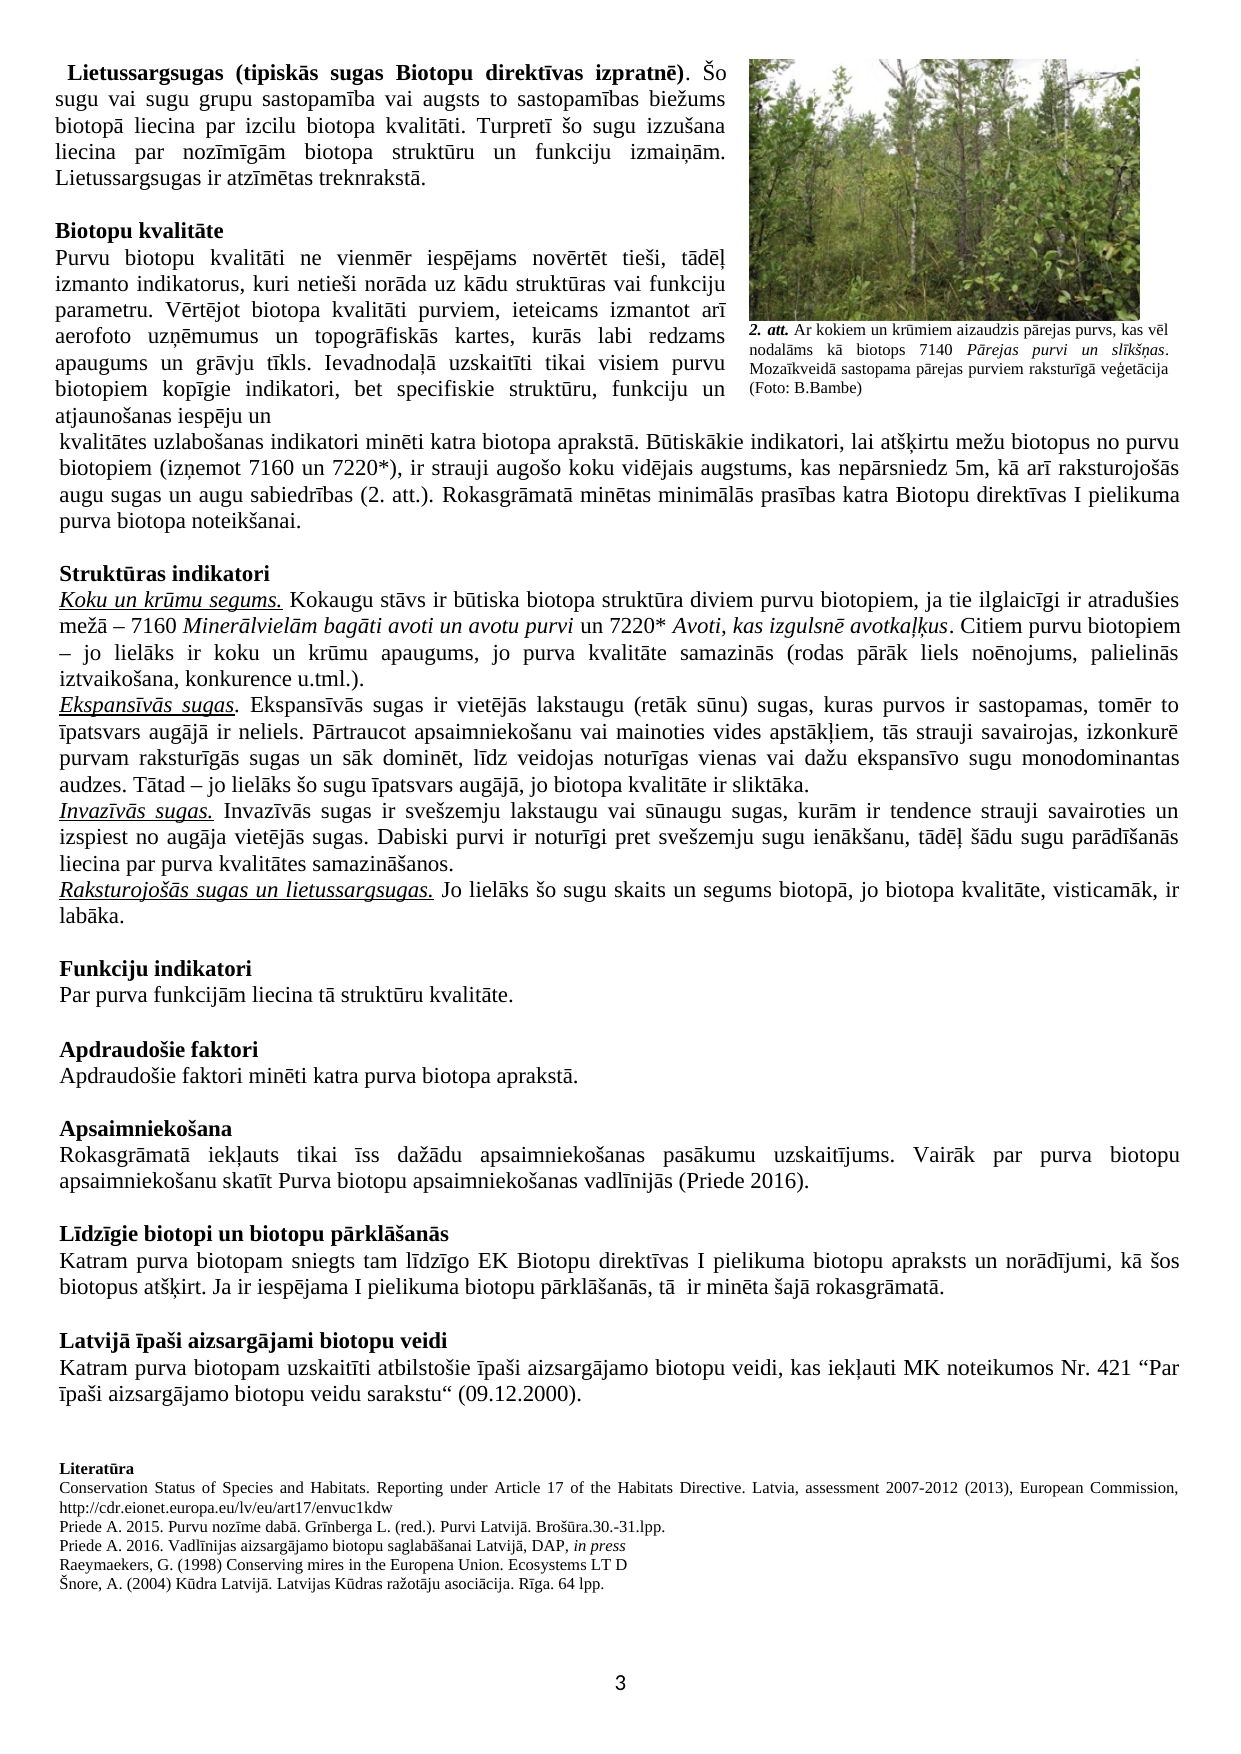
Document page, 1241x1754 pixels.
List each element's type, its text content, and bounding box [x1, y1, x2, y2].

text Priede A. 2016. Vadlīnijas aizsargājamo biotopu saglabāšanai Latvijā, DAP, in press [59, 1536, 1181, 1555]
text Latvijā īpaši aizsargājami biotopu veidi [59, 1327, 1181, 1354]
text Apdraudošie faktori [59, 1036, 1181, 1062]
text Rokasgrāmatā iekļauts tikai īss dažādu apsaimniekošanas pasākumu uzskaitījums. Vairāk par purva biotopu apsaimniekošanu skatīt Purva biotopu apsaimniekošanas vadlīnijās (Priede 2016). [59, 1141, 1181, 1194]
text Katram purva biotopam uzskaitīti atbilstošie īpaši aizsargājamo biotopu veidi, kas iekļauti MK noteikumos Nr. 421 “Par īpaši aizsargājamo biotopu veidu sarakstu“ (09.12.2000). [59, 1354, 1181, 1406]
text Koku un krūmu segums. Kokaugu stāvs ir būtiska biotopa struktūra diviem purvu biotopiem, ja tie ilglaicīgi ir atradušies mežā – 7160 Minerālvielām bagāti avoti un avotu purvi un 7220* Avoti, kas izgulsnē avotkaļķus. Citiem purvu biotopiem – jo lielāks ir koku un krūmu apaugums, jo purva kvalitāte samazinās (rodas pārāk liels noēnojums, palielinās iztvaikošana, konkurence u.tml.). [59, 586, 1181, 692]
text Līdzīgie biotopi un biotopu pārklāšanās [59, 1220, 1181, 1247]
text Raksturojošās sugas un lietussargsugas. Jo lielāks šo sugu skaits un segums biotopā, jo biotopa kvalitāte, visticamāk, ir labāka. [59, 876, 1181, 929]
text Conservation Status of Species and Habitats. Reporting under Article 17 of the Habitats Directive. Latvia, assessment 2007-2012 (2013), European Commission, http://cdr.eionet.europa.eu/lv/eu/art17/envuc1kdw [59, 1478, 1181, 1517]
text Katram purva biotopam sniegts tam līdzīgo EK Biotopu direktīvas I pielikuma biotopu apraksts un norādījumi, kā šos biotopus atšķirt. Ja ir iespējama I pielikuma biotopu pārklāšanās, tā ir minēta šajā rokasgrāmatā. [59, 1247, 1181, 1299]
text kvalitātes uzlabošanas indikatori minēti katra biotopa aprakstā. Būtiskākie indikatori, lai atšķirtu mežu biotopus no purvu biotopiem (izņemot 7160 un 7220*), ir strauji augošo koku vidējais augstums, kas nepārsniedz 5m, kā arī raksturojošās augu sugas un augu sabiedrības (2. att.). Rokasgrāmatā minētas minimālās prasības katra Biotopu direktīvas I pielikuma purva biotopa noteikšanai. [59, 428, 1181, 533]
text Struktūras indikatori [59, 560, 1181, 586]
text Apsaimniekošana [59, 1115, 1181, 1141]
text Šnore, A. (2004) Kūdra Latvijā. Latvijas Kūdras ražotāju asociācija. Rīga. 64 lpp. [59, 1574, 1181, 1593]
text Ekspansīvās sugas. Ekspansīvās sugas ir vietējās lakstaugu (retāk sūnu) sugas, kuras purvos ir sastopamas, tomēr to īpatsvars augājā ir neliels. Pārtraucot apsaimniekošanu vai mainoties vides apstākļiem, tās strauji savairojas, izkonkurē purvam raksturīgās sugas un sāk dominēt, līdz veidojas noturīgas vienas vai dažu ekspansīvo sugu monodominantas audzes. Tātad – jo lielāks šo sugu īpatsvars augājā, jo biotopa kvalitāte ir sliktāka. [59, 692, 1181, 797]
text Apdraudošie faktori minēti katra purva biotopa aprakstā. [59, 1062, 1181, 1088]
text Par purva funkcijām liecina tā struktūru kvalitāte. [59, 981, 1181, 1008]
picture [749, 59, 1140, 321]
text Funkciju indikatori [59, 955, 1181, 981]
table_header Lietussargsugas (tipiskās sugas Biotopu direktīvas izpratnē). Šo sugu vai sugu grupu sastopamība vai augsts to sastopamības biežums biotopā liecina par izcilu biotopa kvalitāti. Turpretī šo sugu izzušana liecina par nozīmīgām biotopa struktūru un funkciju izmaiņām. Lietussargsugas ir atzīmētas treknrakstā. Biotopu kvalitāte Purvu biotopu kvalitāti ne vienmēr iespējams novērtēt tieši, tādēļ izmanto indikatorus, kuri netieši norāda uz kādu struktūras vai funkciju parametru. Vērtējot biotopa kvalitāti purviem, ieteicams izmantot arī aerofoto uzņēmumus un topogrāfiskās kartes, kurās labi redzams apaugums un grāvju tīkls. Ievadnodaļā uzskaitīti tikai visiem purvu biotopiem kopīgie indikatori, bet specifiskie struktūru, funkciju un atjaunošanas iespēju un [44, 59, 738, 428]
text Priede A. 2015. Purvu nozīme dabā. Grīnberga L. (red.). Purvi Latvijā. Brošūra.30.-31.lpp. [59, 1517, 1181, 1536]
text Literatūra [59, 1459, 1181, 1478]
text Invazīvās sugas. Invazīvās sugas ir svešzemju lakstaugu vai sūnaugu sugas, kurām ir tendence strauji savairoties un izspiest no augāja vietējās sugas. Dabiski purvi ir noturīgi pret svešzemju sugu ienākšanu, tādēļ šādu sugu parādīšanās liecina par purva kvalitātes samazināšanos. [59, 797, 1181, 876]
text Raeymaekers, G. (1998) Conserving mires in the Europena Union. Ecosystems LT D [59, 1555, 1181, 1574]
table_header 2. att. Ar kokiem un krūmiem aizaudzis pārejas purvs, kas vēl nodalāms kā biotops 7140 Pārejas purvi un slīkšņas. Mozaīkveidā sastopama pārejas purviem raksturīgā veģetācija (Foto: B.Bambe) [738, 59, 1180, 428]
